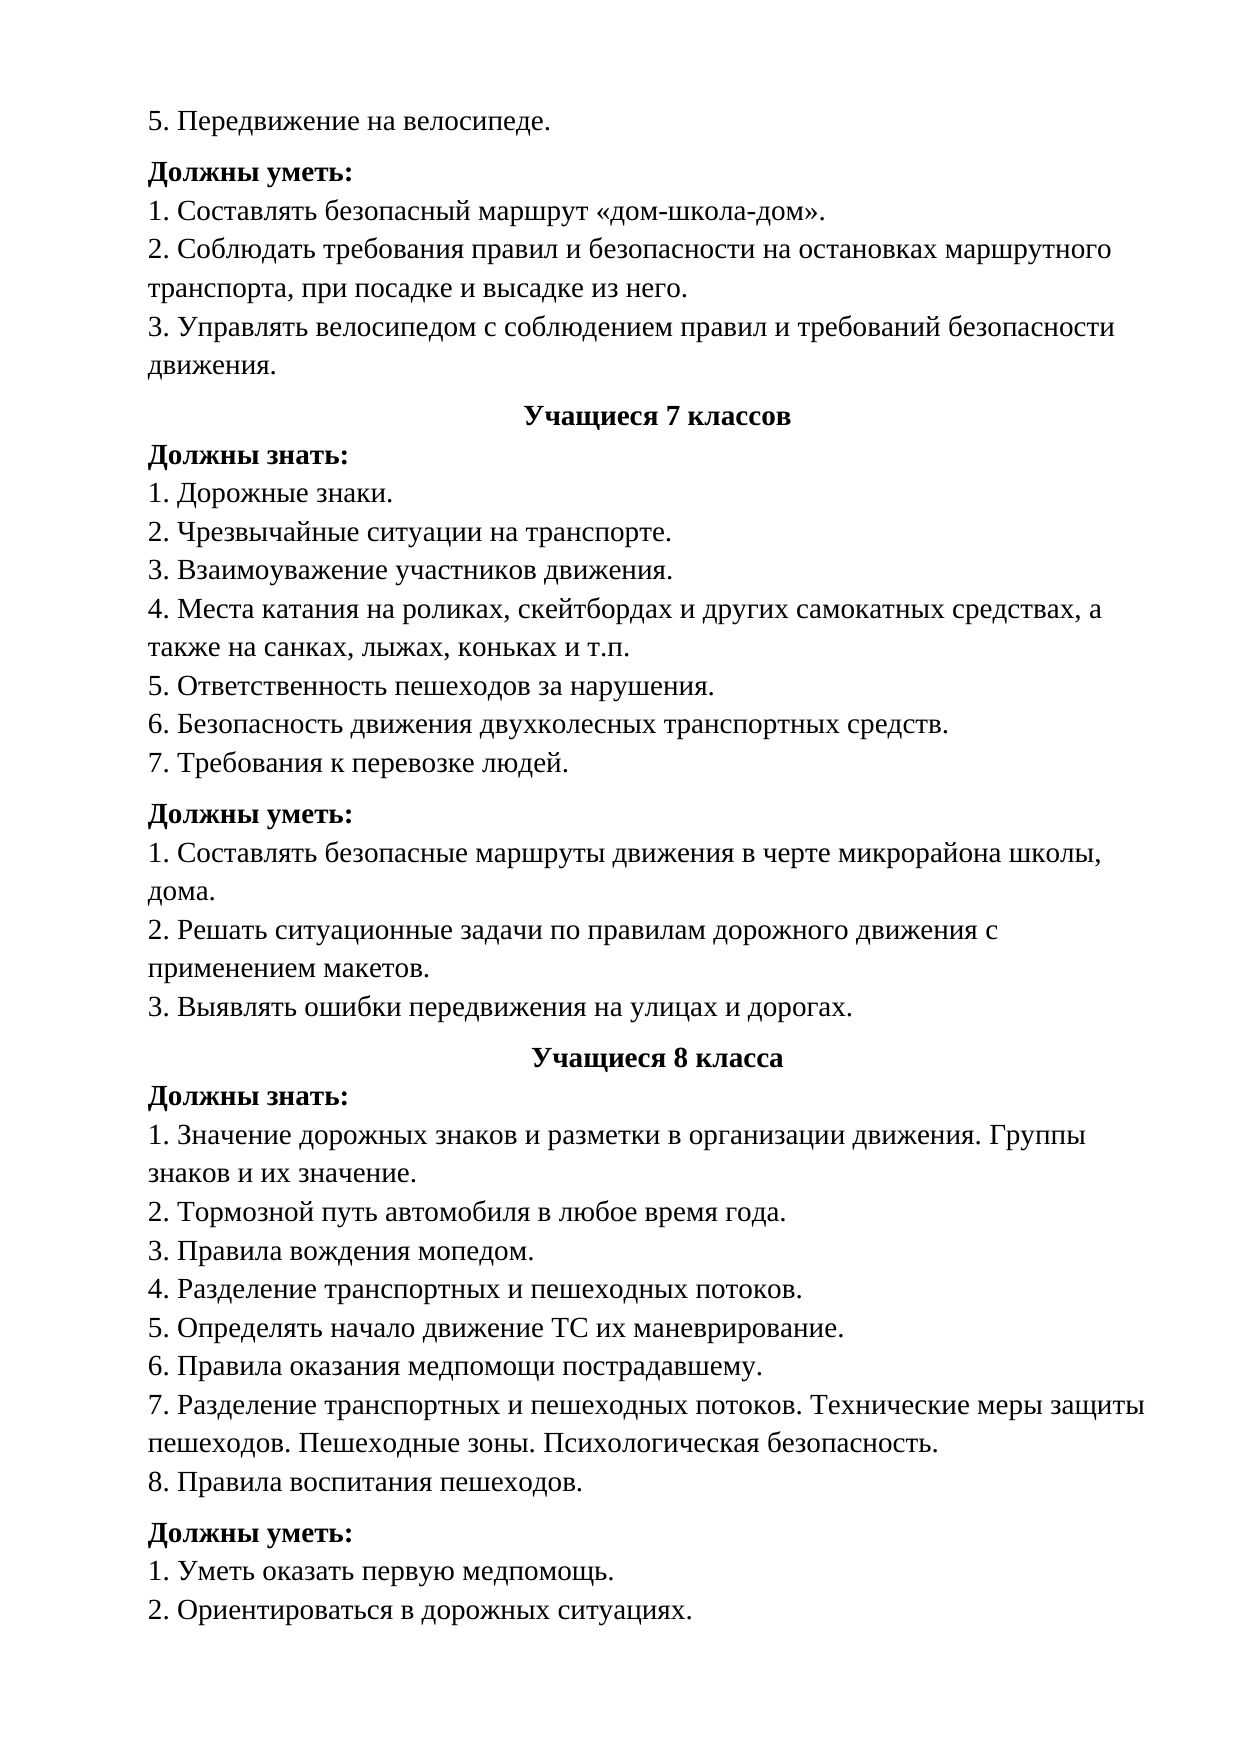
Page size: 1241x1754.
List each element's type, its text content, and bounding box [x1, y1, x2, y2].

text 4. Разделение транспортных и пешеходных потоков. [148, 1271, 1167, 1305]
text 6. Правила оказания медпомощи пострадавшему. [148, 1348, 1167, 1382]
text 1. Уметь оказать первую медпомощь. [148, 1553, 1167, 1587]
text 2. Тормозной путь автомобиля в любое время года. [148, 1194, 1167, 1228]
text 5. Передвижение на велосипеде. [148, 103, 1167, 137]
text Должны знать: [148, 437, 1167, 470]
text 8. Правила воспитания пешеходов. [148, 1464, 1167, 1497]
text 7. Разделение транспортных и пешеходных потоков. Технические меры защиты пешеходов. Пешеходные зоны. Психологическая безопасность. [148, 1387, 1167, 1459]
text 3. Управлять велосипедом с соблюдением правил и требований безопасности движения. [148, 309, 1167, 381]
text 3. Взаимоуважение участников движения. [148, 552, 1167, 586]
text Учащиеся 8 класса [148, 1040, 1167, 1073]
text 1. Значение дорожных знаков и разметки в организации движения. Группы знаков и их значение. [148, 1117, 1167, 1189]
text Должны уметь: [148, 1515, 1167, 1548]
text 6. Безопасность движения двухколесных транспортных средств. [148, 707, 1167, 740]
text 3. Правила вождения мопедом. [148, 1233, 1167, 1266]
text 5. Ответственность пешеходов за нарушения. [148, 668, 1167, 702]
text 2. Ориентироваться в дорожных ситуациях. [148, 1592, 1167, 1626]
text Должны знать: [148, 1078, 1167, 1112]
text 2. Чрезвычайные ситуации на транспорте. [148, 514, 1167, 547]
text 1. Составлять безопасный маршрут «дом-школа-дом». [148, 193, 1167, 227]
text 1. Составлять безопасные маршруты движения в черте микрорайона школы, дома. [148, 835, 1167, 907]
text 1. Дорожные знаки. [148, 475, 1167, 509]
text Должны уметь: [148, 796, 1167, 830]
text 5. Определять начало движение ТС их маневрирование. [148, 1310, 1167, 1343]
text 2. Соблюдать требования правил и безопасности на остановках маршрутного транспорта, при посадке и высадке из него. [148, 232, 1167, 304]
text Должны уметь: [148, 154, 1167, 188]
text 4. Места катания на роликах, скейтбордах и других самокатных средствах, а также на санках, лыжах, коньках и т.п. [148, 591, 1167, 663]
text 3. Выявлять ошибки передвижения на улицах и дорогах. [148, 989, 1167, 1022]
text Учащиеся 7 классов [148, 398, 1167, 432]
text 2. Решать ситуационные задачи по правилам дорожного движения с применением макетов. [148, 912, 1167, 984]
text 7. Требования к перевозке людей. [148, 745, 1167, 779]
